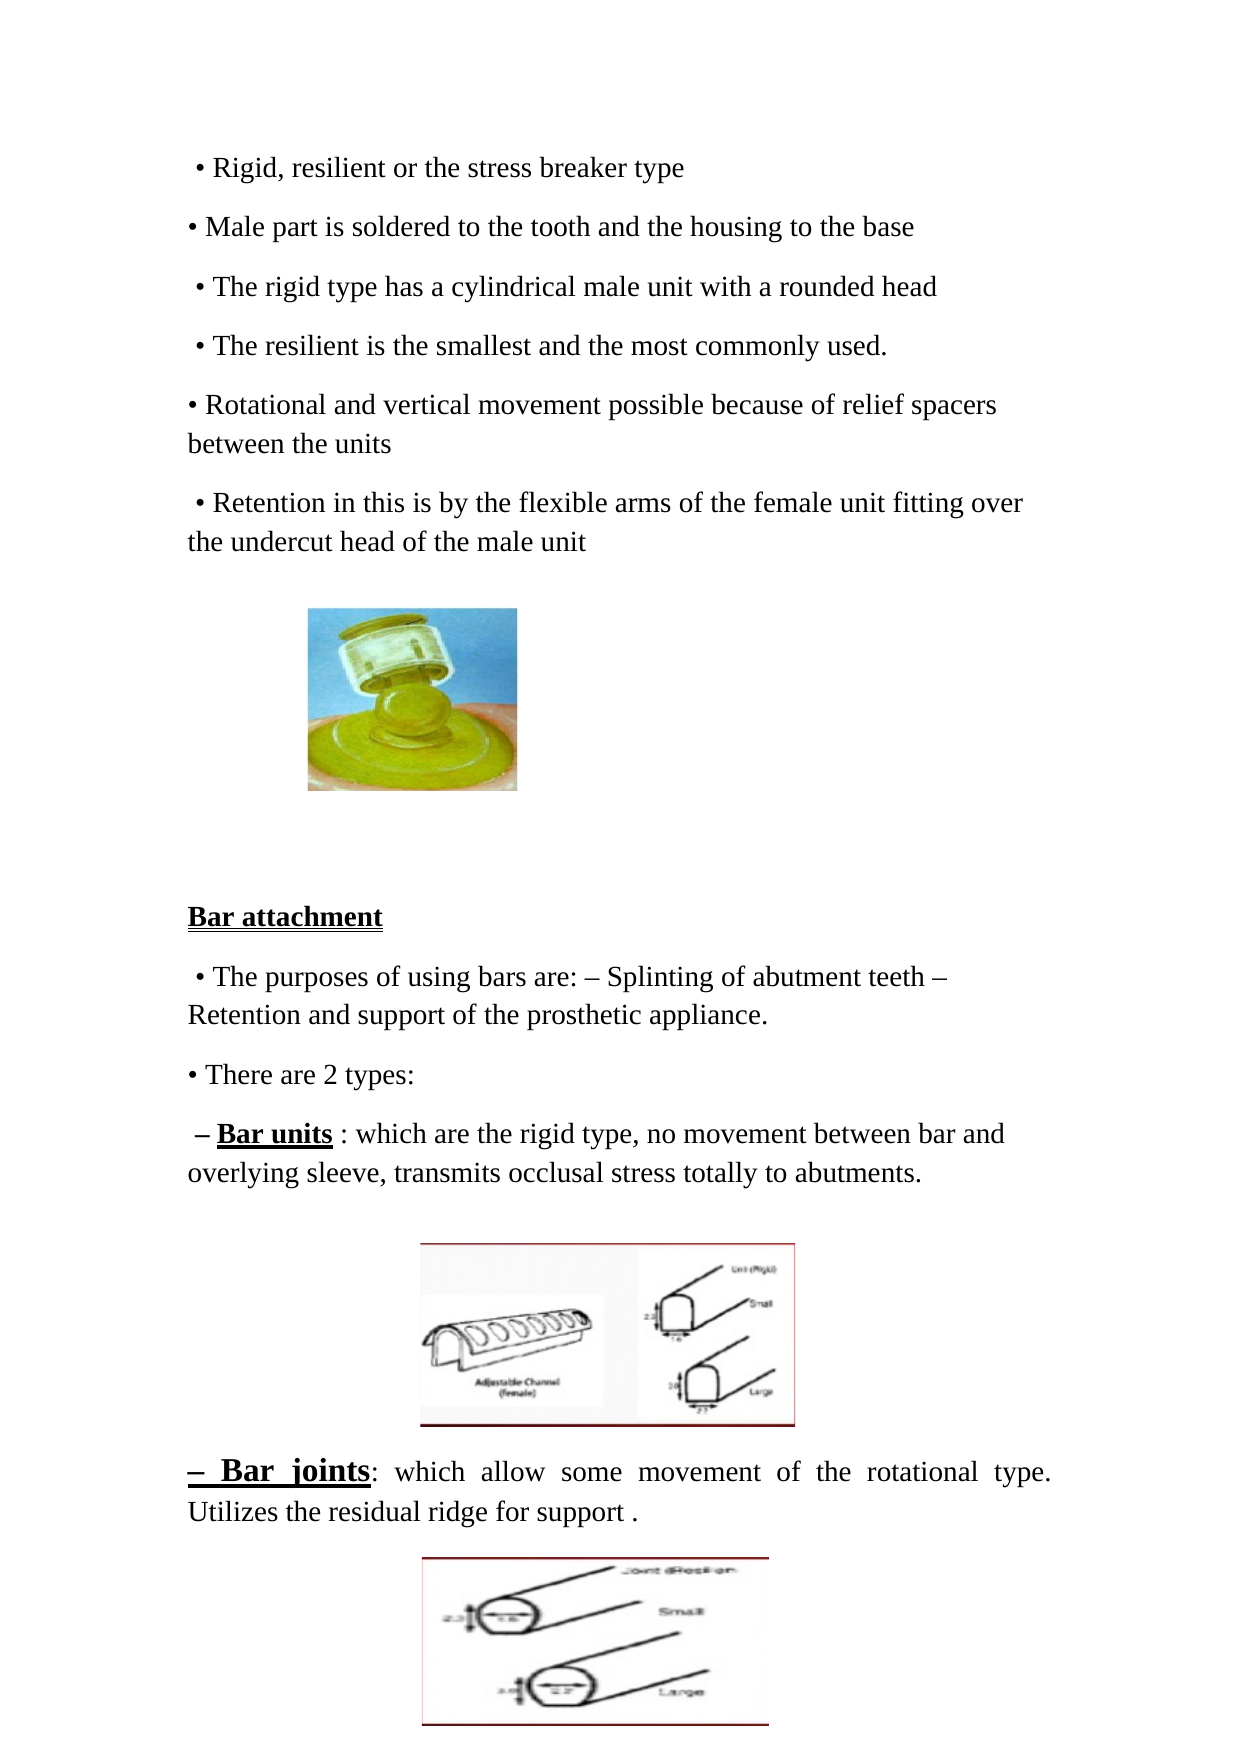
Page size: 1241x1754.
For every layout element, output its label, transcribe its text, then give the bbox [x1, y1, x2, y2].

text – Bar units : which are the rigid type, no movement between bar and overlying sleeve, transmits occlusal stress totally to abutments. [187, 1116, 1053, 1188]
text • Rigid, resilient or the stress breaker type [187, 150, 1053, 183]
text • Rotational and vertical movement possible because of relief spacers between the units [187, 387, 1053, 459]
text • The purposes of using bars are: – Splinting of abutment teeth – Retention and support of the prosthetic appliance. [187, 959, 1053, 1031]
text • The rigid type has a cylindrical male unit with a rounded head [187, 269, 1053, 302]
picture [306, 607, 519, 791]
text • Retention in this is by the flexible arms of the female unit fitting over the undercut head of the male unit [187, 485, 1053, 557]
text • Male part is soldered to the tooth and the housing to the base [187, 209, 1053, 243]
text • The resilient is the smallest and the most commonly used. [187, 328, 1053, 362]
text Bar attachment [187, 899, 1053, 933]
text – Bar joints: which allow some movement of the rotational type. Utilizes the residual ridge for support . [187, 1451, 1053, 1528]
picture [420, 1243, 796, 1427]
picture [421, 1557, 769, 1726]
text • There are 2 types: [187, 1057, 1053, 1090]
